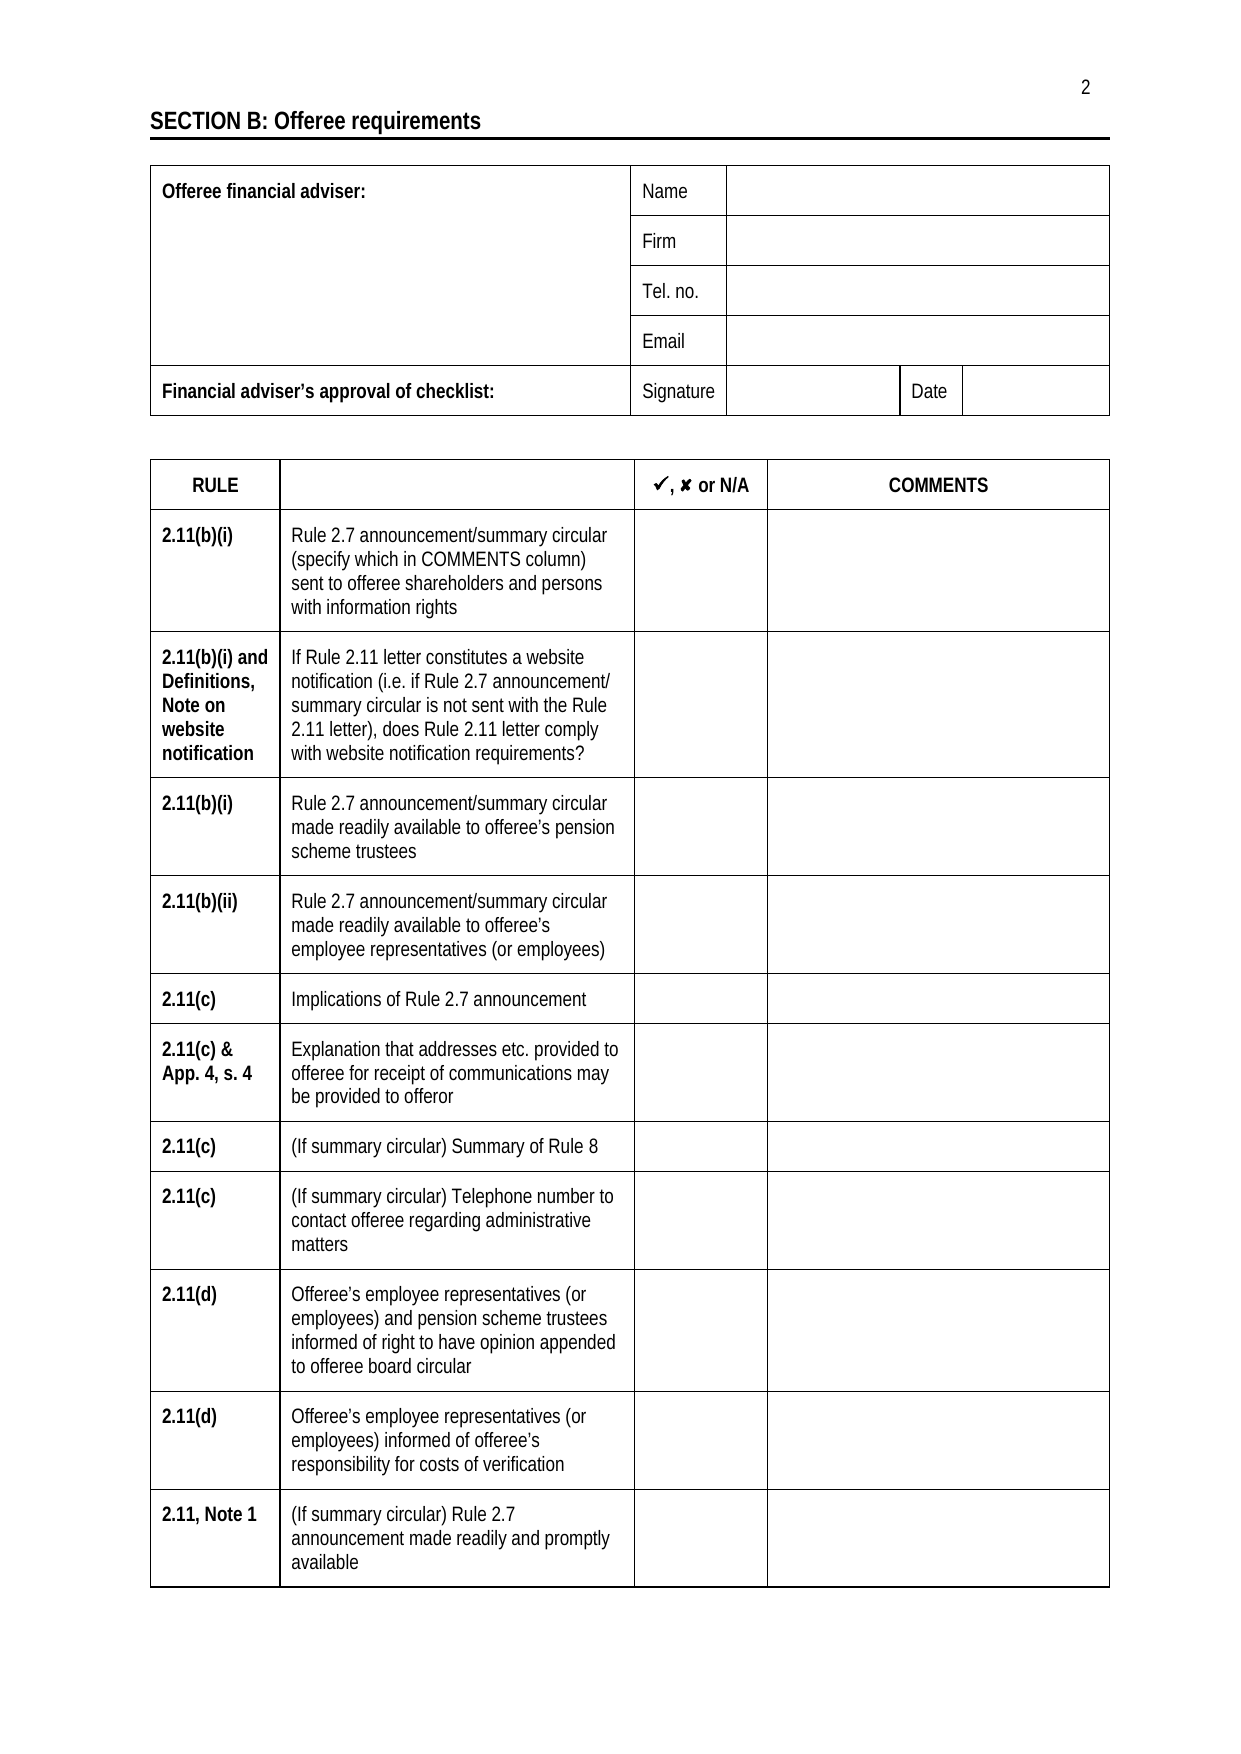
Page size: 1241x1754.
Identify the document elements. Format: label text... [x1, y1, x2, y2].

table_cell [635, 1490, 767, 1586]
table_header [281, 460, 634, 509]
table_cell [768, 510, 1109, 631]
table_cell (If summary circular) Summary of Rule 8 [281, 1122, 634, 1171]
table_cell [768, 1392, 1109, 1488]
table_cell Tel. no. [631, 266, 726, 315]
table_cell [635, 974, 767, 1023]
subtitle SECTION B: Offeree requirements [150, 106, 1110, 137]
table_cell Rule 2.7 announcement/summary circular (specify which in COMMENTS column) sent to offeree shareholders and persons with information rights [281, 510, 634, 631]
table_cell 2.11(b)(i) and Definitions, Note on website notification [151, 632, 279, 777]
table_cell Email [631, 316, 726, 365]
table_header [727, 166, 1109, 215]
table_cell [727, 366, 899, 415]
table_cell [635, 1270, 767, 1391]
table_header COMMENTS [768, 460, 1109, 509]
table_header , or N/A [635, 460, 767, 509]
table_cell If Rule 2.11 letter constitutes a website notification (i.e. if Rule 2.7 announcement/ summary circular is not sent with the Rule 2.11 letter), does Rule 2.11 letter comply with website notification requirements? [281, 632, 634, 777]
table_cell [768, 876, 1109, 973]
table_cell 2.11(b)(ii) [151, 876, 279, 973]
table_cell [635, 1172, 767, 1269]
table_cell [768, 974, 1109, 1023]
table_cell [635, 1392, 767, 1488]
table_cell 2.11(c) [151, 1122, 279, 1171]
table_cell Explanation that addresses etc. provided to offeree for receipt of communications may be provided to offeror [281, 1024, 634, 1121]
table_cell Firm [631, 216, 726, 265]
table_cell (If summary circular) Rule 2.7 announcement made readily and promptly available [281, 1490, 634, 1586]
table_cell [635, 876, 767, 973]
table_cell 2.11(b)(i) [151, 778, 279, 875]
table_cell [768, 1490, 1109, 1586]
table_cell Signature [631, 366, 726, 415]
table_cell 2.11(d) [151, 1270, 279, 1391]
table_cell 2.11(c) [151, 1172, 279, 1269]
table_cell Offeree’s employee representatives (or employees) informed of offeree’s responsibility for costs of verification [281, 1392, 634, 1488]
table_cell Rule 2.7 announcement/summary circular made readily available to offeree’s employee representatives (or employees) [281, 876, 634, 973]
table_cell [768, 632, 1109, 777]
table_cell [768, 1024, 1109, 1121]
table_cell [635, 1122, 767, 1171]
table_cell 2.11, Note 1 [151, 1490, 279, 1586]
table_cell [727, 266, 1109, 315]
table_cell Implications of Rule 2.7 announcement [281, 974, 634, 1023]
table_cell [963, 366, 1109, 415]
table_cell Financial adviser’s approval of checklist: [151, 366, 630, 415]
table_cell Offeree’s employee representatives (or employees) and pension scheme trustees informed of right to have opinion appended to offeree board circular [281, 1270, 634, 1391]
table_cell [768, 778, 1109, 875]
table_cell [635, 510, 767, 631]
table_cell 2.11(c) [151, 974, 279, 1023]
table_cell [727, 216, 1109, 265]
table_header Offeree financial adviser: [151, 166, 630, 365]
table_header Name [631, 166, 726, 215]
table_header RULE [151, 460, 279, 509]
table_cell Date [901, 366, 962, 415]
table_cell Rule 2.7 announcement/summary circular made readily available to offeree’s pension scheme trustees [281, 778, 634, 875]
table_cell 2.11(c) & App. 4, s. 4 [151, 1024, 279, 1121]
table_cell [635, 1024, 767, 1121]
table_cell [768, 1122, 1109, 1171]
table_cell (If summary circular) Telephone number to contact offeree regarding administrative matters [281, 1172, 634, 1269]
table_cell 2.11(b)(i) [151, 510, 279, 631]
table_cell [768, 1270, 1109, 1391]
table_cell [635, 778, 767, 875]
table_cell [727, 316, 1109, 365]
table_cell 2.11(d) [151, 1392, 279, 1488]
table_cell [768, 1172, 1109, 1269]
table_cell [635, 632, 767, 777]
